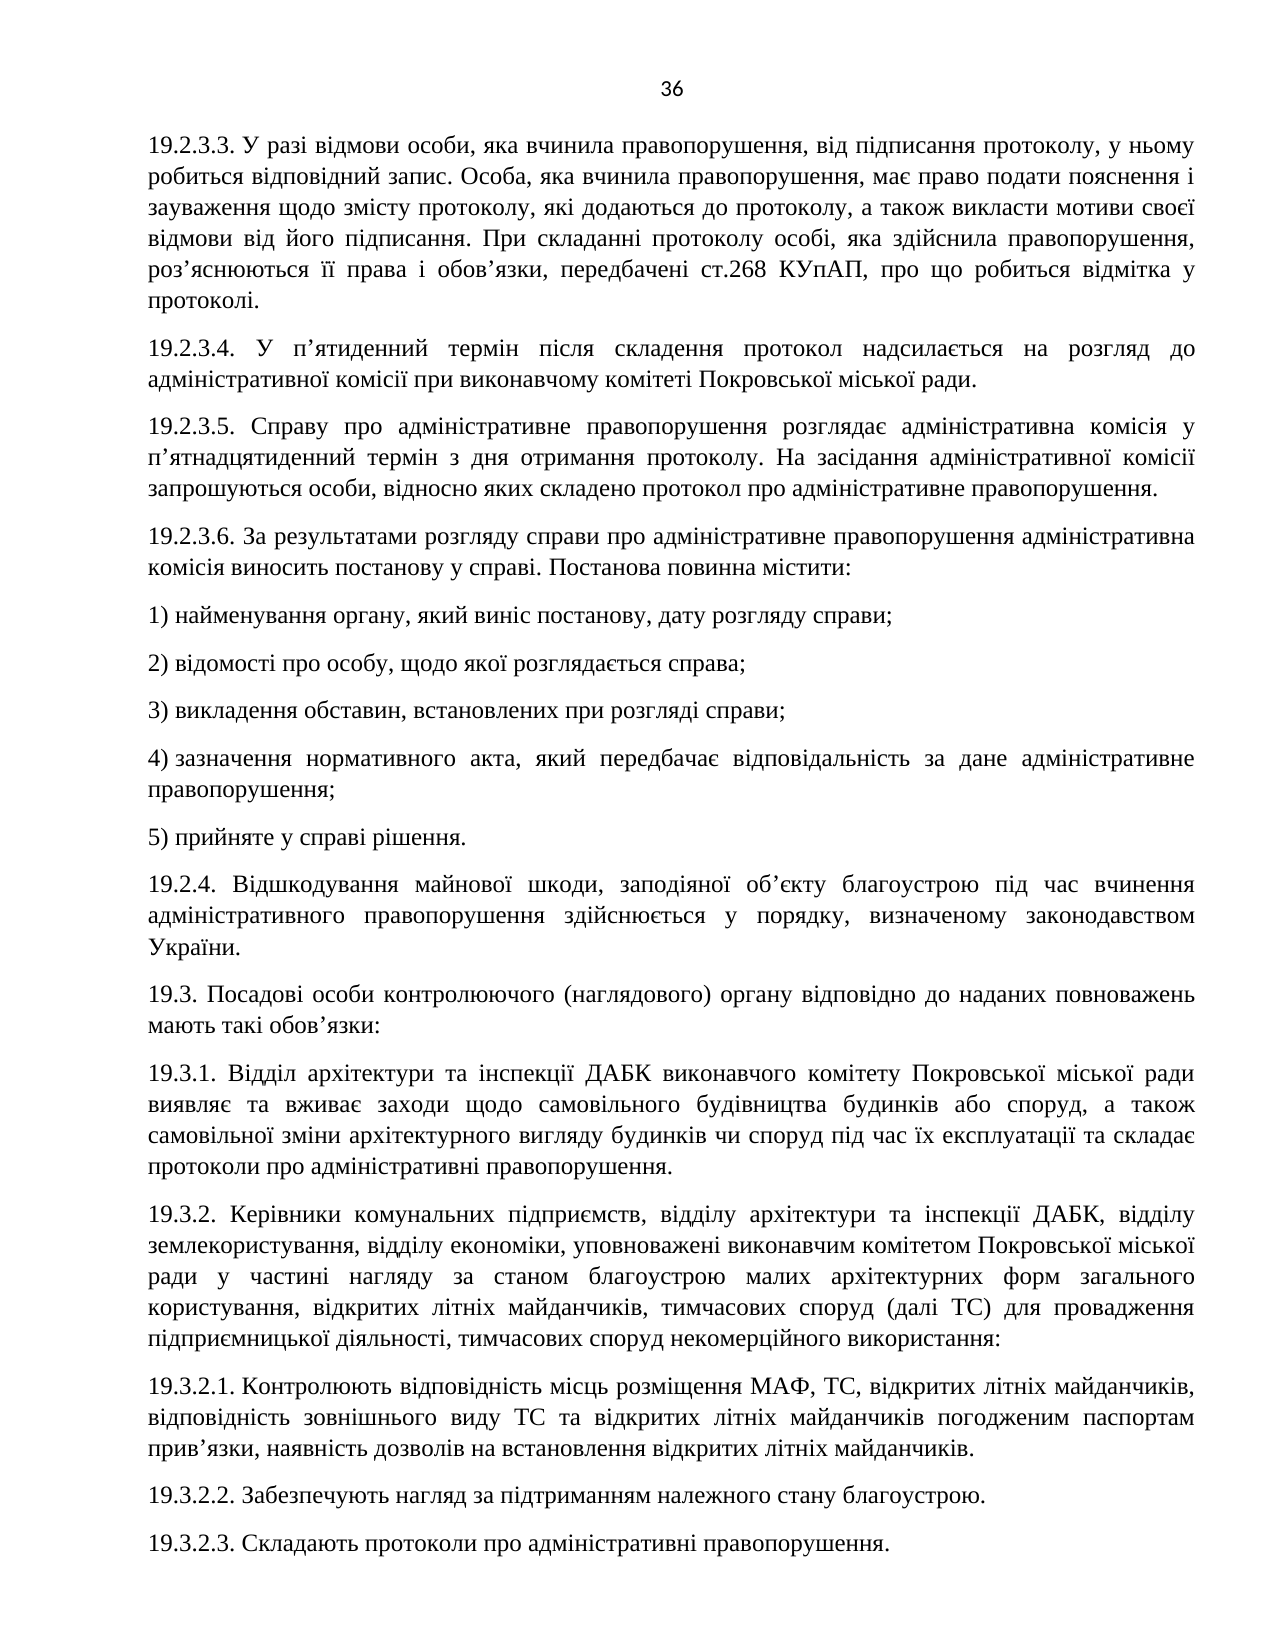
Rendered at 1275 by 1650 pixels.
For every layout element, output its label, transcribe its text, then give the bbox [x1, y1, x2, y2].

text 19.2.3.6. За результатами розгляду справи про адміністративне правопорушення адміністративна комісія виносить постанову у справі. Постанова повинна містити: [148, 521, 1196, 581]
text 19.2.4. Відшкодування майнової шкоди, заподіяної об’єкту благоустрою під час вчинення адміністративного правопорушення здійснюється у порядку, визначеному законодавством України. [148, 869, 1196, 960]
text 19.3.2.2. Забезпечують нагляд за підтриманням належного стану благоустрою. [148, 1481, 1196, 1509]
text 4) зазначення нормативного акта, який передбачає відповідальність за дане адміністративне правопорушення; [148, 743, 1196, 803]
text 19.3.2.1. Контролюють відповідність місць розміщення МАФ, ТС, відкритих літніх майданчиків, відповідність зовнішнього виду ТС та відкритих літніх майданчиків погодженим паспортам прив’язки, наявність дозволів на встановлення відкритих літніх майданчиків. [148, 1371, 1196, 1462]
text 2) відомості про особу, щодо якої розглядається справа; [148, 648, 1196, 676]
text 19.3.2.3. Складають протоколи про адміністративні правопорушення. [148, 1528, 1196, 1557]
text 3) викладення обставин, встановлених при розгляді справи; [148, 695, 1196, 724]
text 19.3. Посадові особи контролюючого (наглядового) органу відповідно до наданих повноважень мають такі обов’язки: [148, 979, 1196, 1039]
text 19.2.3.5. Справу про адміністративне правопорушення розглядає адміністративна комісія у п’ятнадцятиденний термін з дня отримання протоколу. На засідання адміністративної комісії запрошуються особи, відносно яких складено протокол про адміністративне правопорушення. [148, 411, 1196, 502]
text 19.3.2. Керівники комунальних підприємств, відділу архітектури та інспекції ДАБК, відділу землекористування, відділу економіки, уповноважені виконавчим комітетом Покровської міської ради у частині нагляду за станом благоустрою малих архітектурних форм загального користування, відкритих літніх майданчиків, тимчасових споруд (далі ТС) для провадження підприємницької діяльності, тимчасових споруд некомерційного використання: [148, 1199, 1196, 1352]
text 19.2.3.3. У разі відмови особи, яка вчинила правопорушення, від підписання протоколу, у ньому робиться відповідний запис. Особа, яка вчинила правопорушення, має право подати пояснення і зауваження щодо змісту протоколу, які додаються до протоколу, а також викласти мотиви своєї відмови від його підписання. При складанні протоколу особі, яка здійснила правопорушення, роз’яснюються її права і обов’язки, передбачені ст.268 КУпАП, про що робиться відмітка у протоколі. [148, 130, 1196, 314]
text 1) найменування органу, який виніс постанову, дату розгляду справи; [148, 600, 1196, 629]
text 5) прийняте у справі рішення. [148, 822, 1196, 851]
text 19.2.3.4. У п’ятиденний термін після складення протокол надсилається на розгляд до адміністративної комісії при виконавчому комітеті Покровської міської ради. [148, 333, 1196, 392]
text 19.3.1. Відділ архітектури та інспекції ДАБК виконавчого комітету Покровської міської ради виявляє та вживає заходи щодо самовільного будівництва будинків або споруд, а також самовільної зміни архітектурного вигляду будинків чи споруд під час їх експлуатації та складає протоколи про адміністративні правопорушення. [148, 1058, 1196, 1180]
